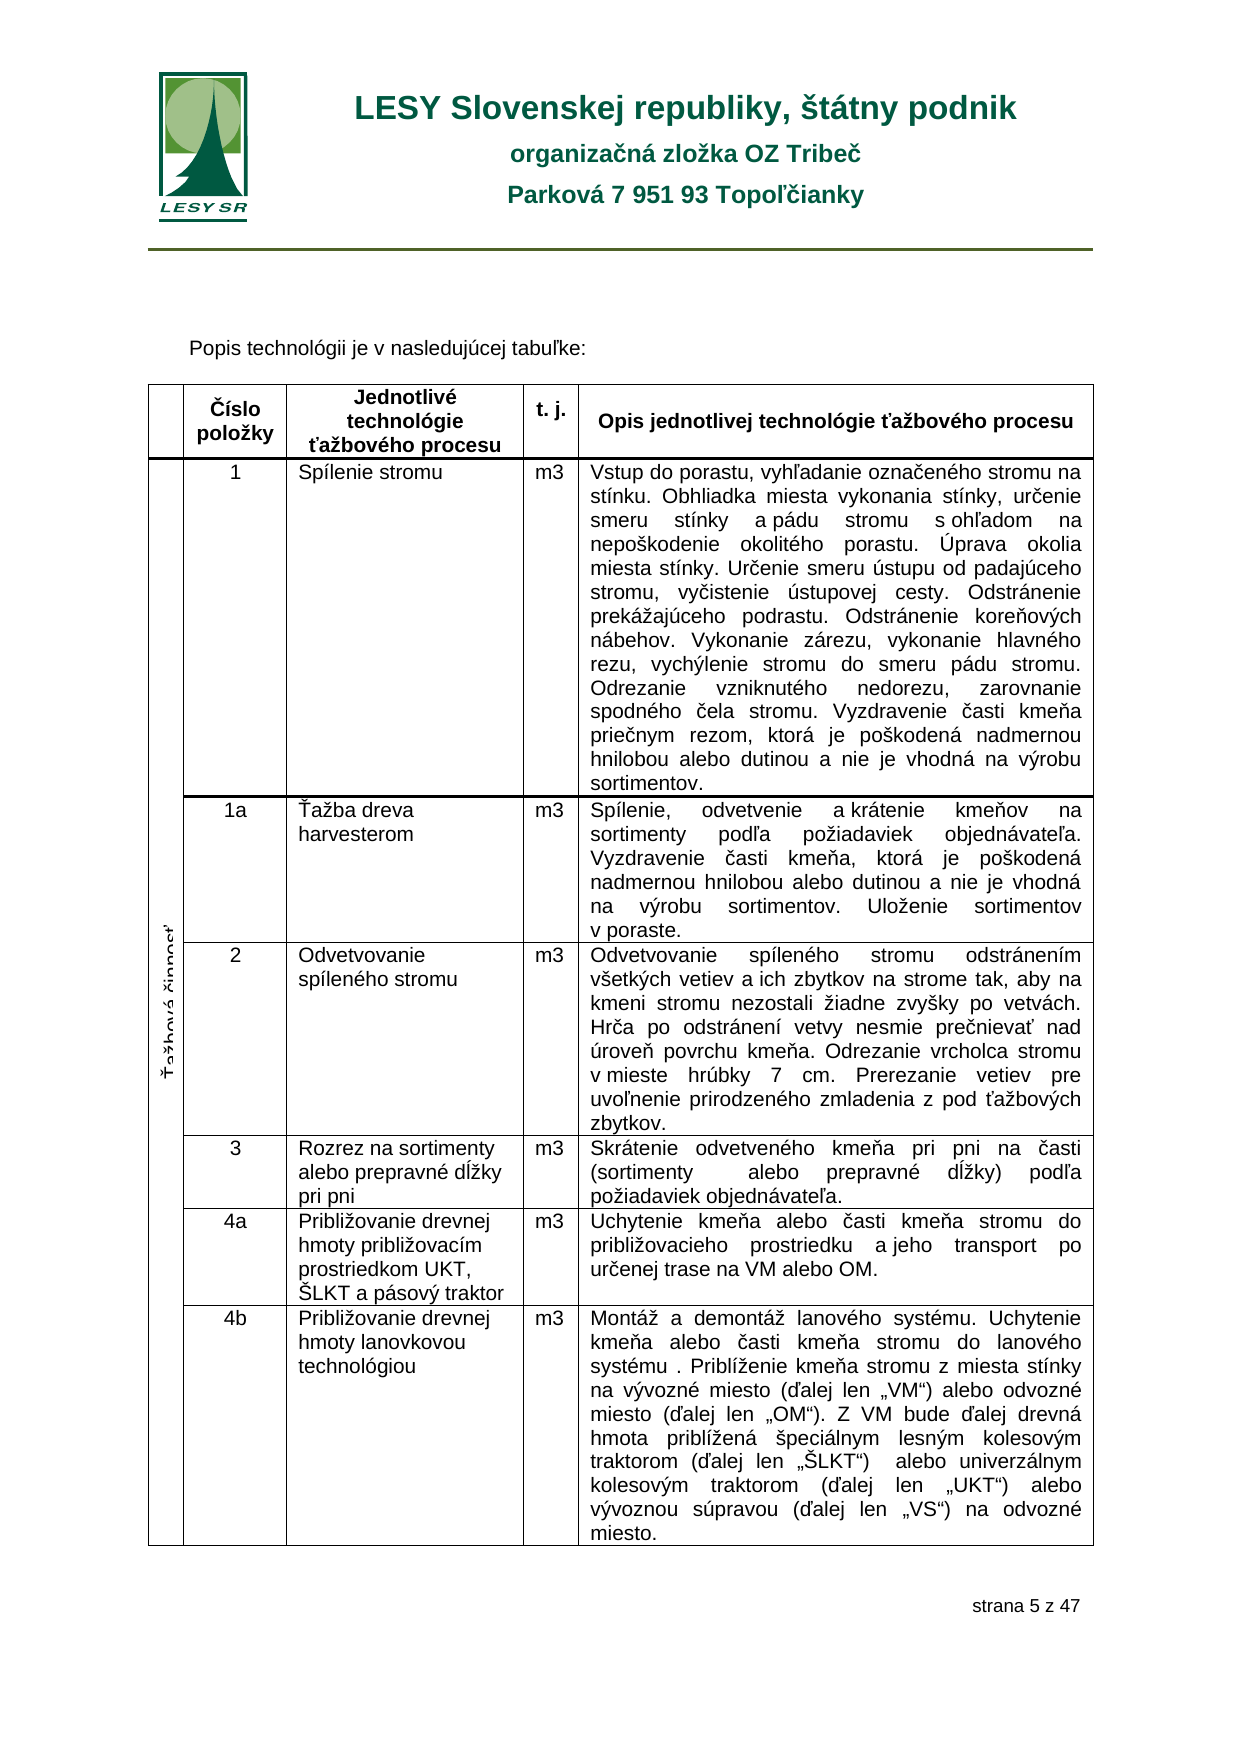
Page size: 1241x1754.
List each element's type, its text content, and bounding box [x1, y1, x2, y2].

table_cell Približovanie drevnej hmoty lanovkovou technológiou [287, 1306, 523, 1545]
table_cell Odvetvovanie spíleného stromu [287, 943, 523, 1135]
table_header Opis jednotlivej technológie ťažbového procesu [579, 385, 1093, 457]
table_cell Odvetvovanie spíleného stromu odstránením všetkých vetiev a ich zbytkov na strome tak, aby na kmeni stromu nezostali žiadne zvyšky po vetvách. Hrča po odstránení vetvy nesmie prečnievať nad úroveň povrchu kmeňa. Odrezanie vrcholca stromu v mieste hrúbky 7 cm. Prerezanie vetiev pre uvoľnenie prirodzeného zmladenia z pod ťažbových zbytkov. [579, 943, 1093, 1135]
table_cell m3 [524, 460, 578, 795]
table_cell 4b [184, 1306, 286, 1545]
table_cell Spílenie stromu [287, 460, 523, 795]
table_cell Skrátenie odvetveného kmeňa pri pni na časti (sortimenty alebo prepravné dĺžky) podľa požiadaviek objednávateľa. [579, 1136, 1093, 1208]
table_cell m3 [524, 1209, 578, 1304]
table_cell Rozrez na sortimenty alebo prepravné dĺžky pri pni [287, 1136, 523, 1208]
table_cell 4a [184, 1209, 286, 1304]
table_cell 3 [184, 1136, 286, 1208]
table_cell 2 [184, 943, 286, 1135]
table_cell Vstup do porastu, vyhľadanie označeného stromu na stínku. Obhliadka miesta vykonania stínky, určenie smeru stínky a pádu stromu s ohľadom na nepoškodenie okolitého porastu. Úprava okolia miesta stínky. Určenie smeru ústupu od padajúceho stromu, vyčistenie ústupovej cesty. Odstránenie prekážajúceho podrastu. Odstránenie koreňových nábehov. Vykonanie zárezu, vykonanie hlavného rezu, vychýlenie stromu do smeru pádu stromu. Odrezanie vzniknutého nedorezu, zarovnanie spodného čela stromu. Vyzdravenie časti kmeňa priečnym rezom, ktorá je poškodená nadmernou hnilobou alebo dutinou a nie je vhodná na výrobu sortimentov. [579, 460, 1093, 795]
table_cell m3 [524, 943, 578, 1135]
table_cell m3 [524, 1306, 578, 1545]
table_cell Ťažba dreva harvesterom [287, 798, 523, 942]
table_header [149, 385, 183, 457]
table_cell Montáž a demontáž lanového systému. Uchytenie kmeňa alebo časti kmeňa stromu do lanového systému . Priblíženie kmeňa stromu z miesta stínky na vývozné miesto (ďalej len „VM“) alebo odvozné miesto (ďalej len „OM“). Z VM bude ďalej drevná hmota priblížená špeciálnym lesným kolesovým traktorom (ďalej len „ŠLKT“) alebo univerzálnym kolesovým traktorom (ďalej len „UKT“) alebo vývoznou súpravou (ďalej len „VS“) na odvozné miesto. [579, 1306, 1093, 1545]
table_cell Uchytenie kmeňa alebo časti kmeňa stromu do približovacieho prostriedku a jeho transport po určenej trase na VM alebo OM. [579, 1209, 1093, 1304]
table_cell Ťažbová činnosť [149, 460, 183, 1545]
table_header Číslo položky [184, 385, 286, 457]
table_cell 1 [184, 460, 286, 795]
table_cell Približovanie drevnej hmoty približovacím prostriedkom UKT, ŠLKT a pásový traktor [287, 1209, 523, 1304]
table_cell m3 [524, 798, 578, 942]
table_cell Spílenie, odvetvenie a krátenie kmeňov na sortimenty podľa požiadaviek objednávateľa. Vyzdravenie časti kmeňa, ktorá je poškodená nadmernou hnilobou alebo dutinou a nie je vhodná na výrobu sortimentov. Uloženie sortimentov v poraste. [579, 798, 1093, 942]
table_header t. j. [524, 385, 578, 457]
table_cell m3 [524, 1136, 578, 1208]
table_header Jednotlivé technológie ťažbového procesu [287, 385, 523, 457]
table_cell 1a [184, 798, 286, 942]
list Popis technológii je v nasledujúcej tabuľke: [189, 336, 1093, 360]
